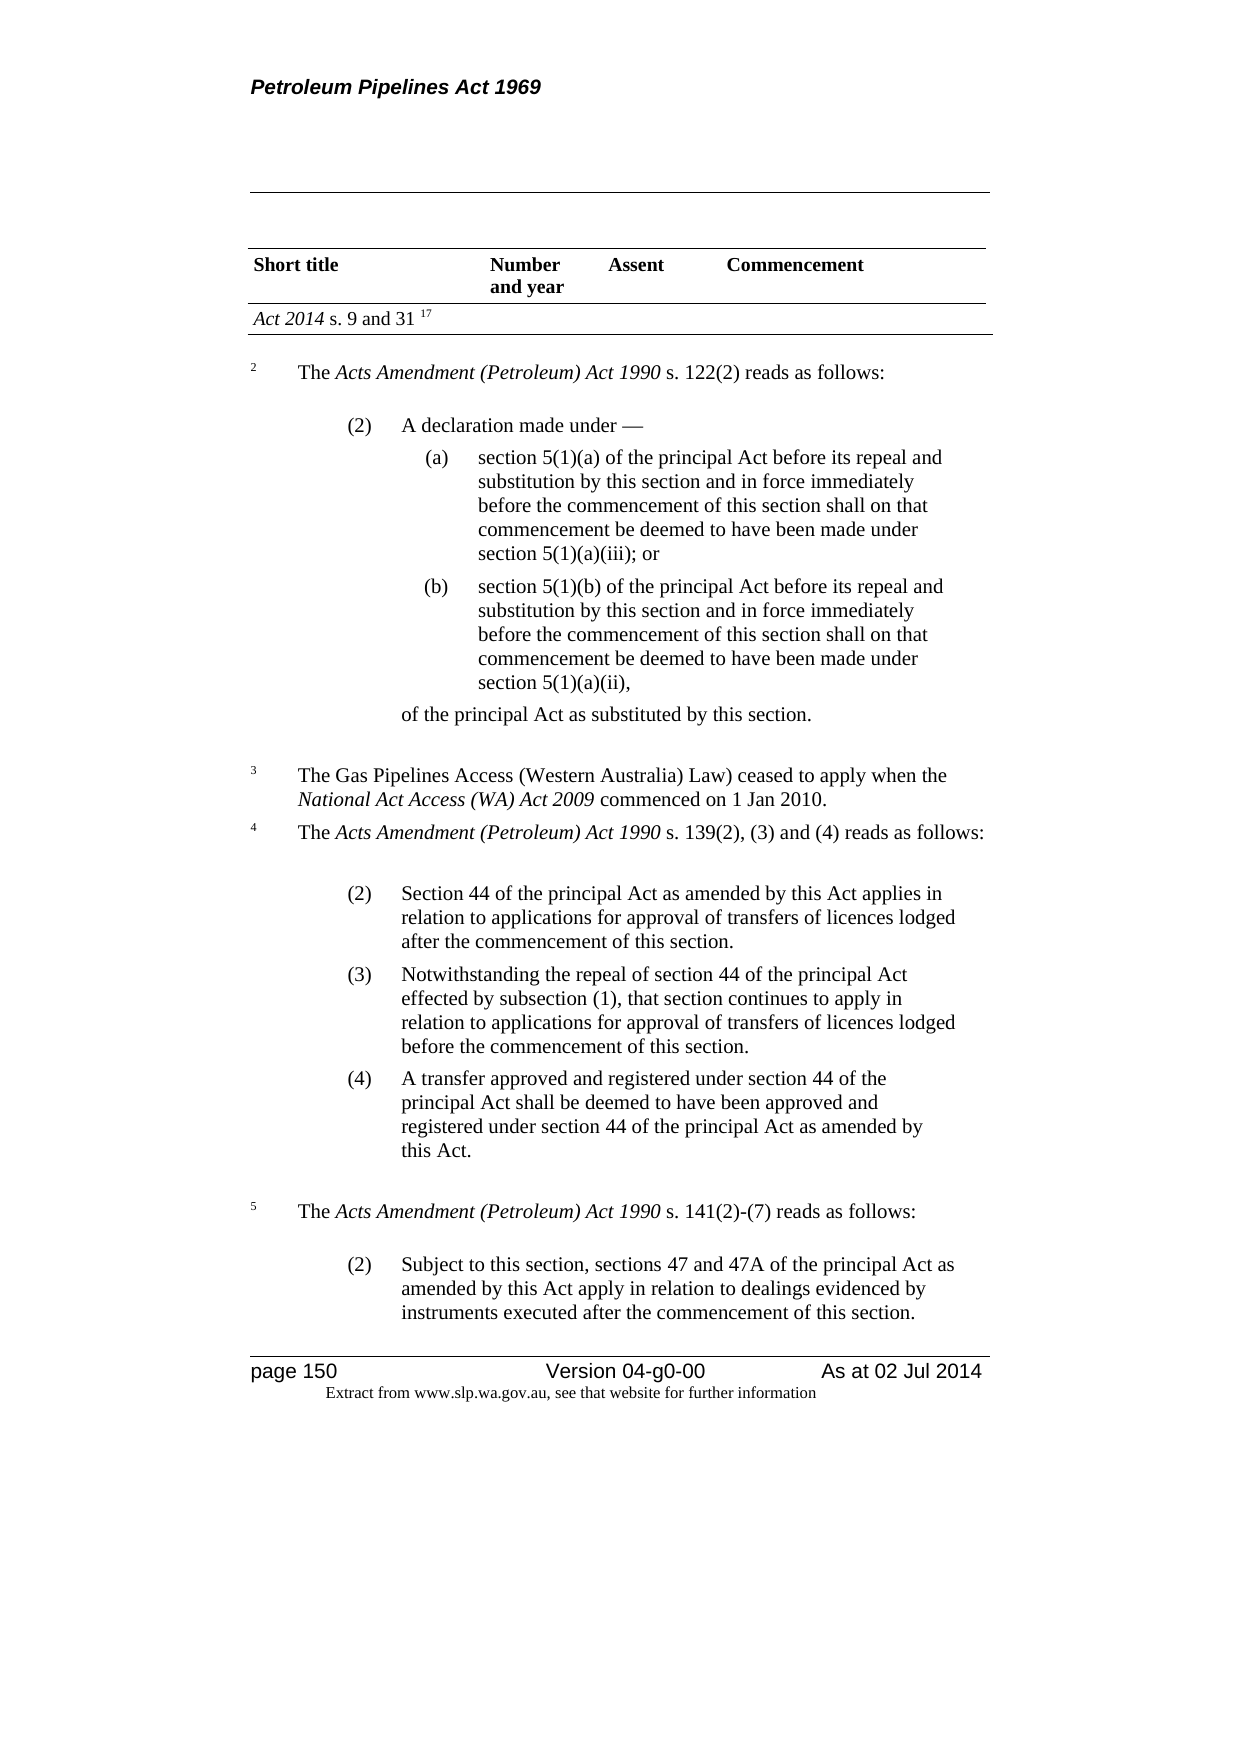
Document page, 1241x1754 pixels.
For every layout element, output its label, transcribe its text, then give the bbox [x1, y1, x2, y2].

text of the principal Act as substituted by this section. [312, 702, 960, 726]
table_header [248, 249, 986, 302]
text 2 The Acts Amendment (Petroleum) Act 1990 s. 122(2) reads as follows: [250, 360, 990, 384]
text (4) A transfer approved and registered under section 44 of the principal Act shall be deemed to have been approved and registered under section 44 of the principal Act as amended by this Act. [312, 1066, 960, 1162]
text (b) section 5(1)(b) of the principal Act before its repeal and substitution by this section and in force immediately before the commencement of this section shall on that commencement be deemed to have been made under section 5(1)(a)(ii), [389, 573, 960, 694]
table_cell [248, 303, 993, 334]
text (2) A declaration made under — [312, 412, 960, 437]
text 5 The Acts Amendment (Petroleum) Act 1990 s. 141(2)-(7) reads as follows: [250, 1199, 990, 1223]
text 3 The Gas Pipelines Access () Law) ceased to apply when the National Act Access (WA) Act 2009 commenced on 1 Jan 2010. [250, 763, 990, 811]
text 4 The Acts Amendment (Petroleum) Act 1990 s. 139(2), (3) and (4) reads as follows: [250, 820, 990, 844]
text (2) Subject to this section, sections 47 and 47A of the principal Act as amended by this Act apply in relation to dealings evidenced by instruments executed after the commencement of this section. [312, 1252, 960, 1324]
text (2) Section 44 of the principal Act as amended by this Act applies in relation to applications for approval of transfers of licences lodged after the commencement of this section. [312, 881, 960, 953]
text (a) section 5(1)(a) of the principal Act before its repeal and substitution by this section and in force immediately before the commencement of this section shall on that commencement be deemed to have been made under section 5(1)(a)(iii); or [389, 445, 960, 565]
text (3) Notwithstanding the repeal of section 44 of the principal Act effected by subsection (1), that section continues to apply in relation to applications for approval of transfers of licences lodged before the commencement of this section. [312, 961, 960, 1058]
